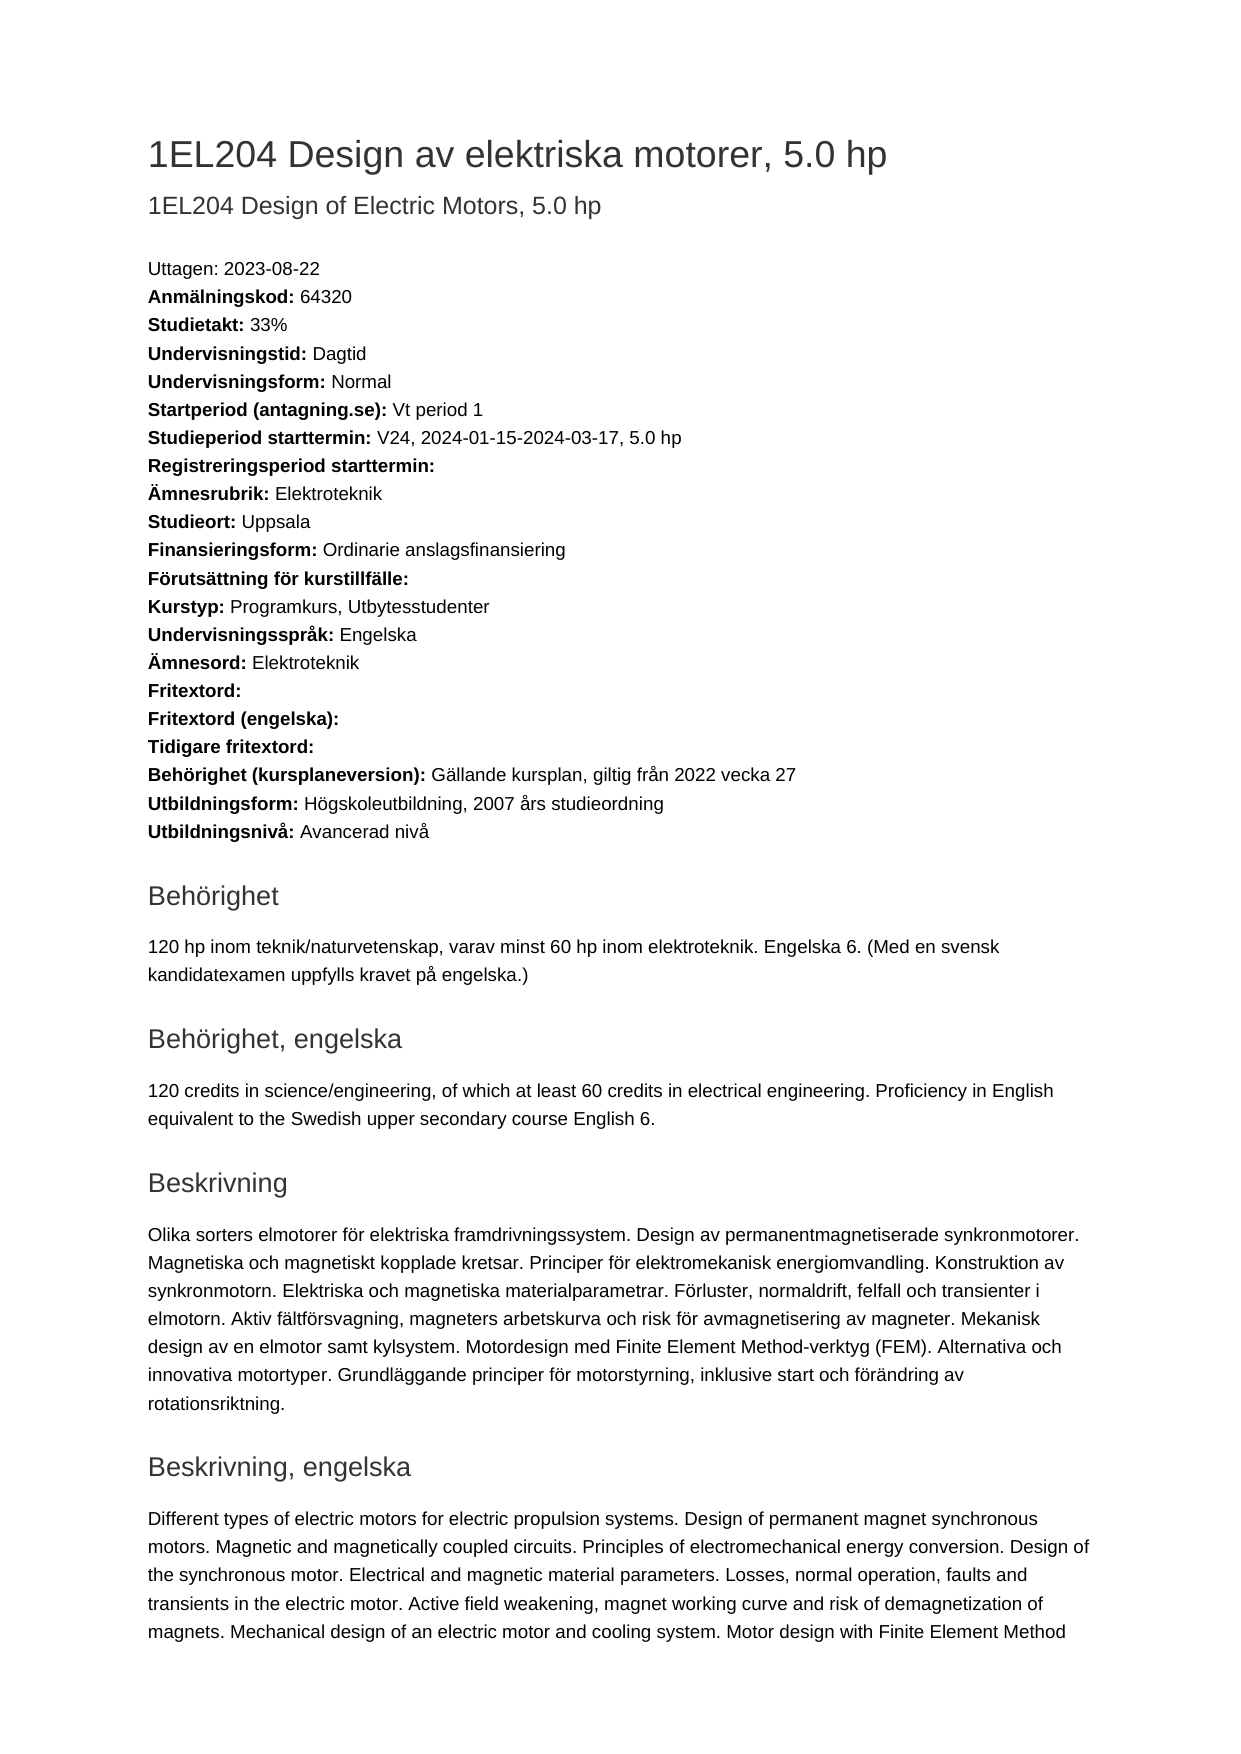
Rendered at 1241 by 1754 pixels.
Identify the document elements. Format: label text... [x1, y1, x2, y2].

text 120 hp inom teknik/naturvetenskap, varav minst 60 hp inom elektroteknik. Engelska 6. (Med en svensk kandidatexamen uppfylls kravet på engelska.) [148, 929, 1093, 986]
text 1EL204 Design av elektriska motorer, 5.0 hp [148, 133, 1093, 176]
text Beskrivning [148, 1167, 1093, 1198]
text Anmälningskod: 64320 Studietakt: 33% Undervisningstid: Dagtid Undervisningsform: Normal Startperiod (antagning.se): Vt period 1 Studieperiod starttermin: V24, 2024-01-15-2024-03-17, 5.0 hp Registreringsperiod starttermin: Ämnesrubrik: Elektroteknik Studieort: Uppsala Finansieringsform: Ordinarie anslagsfinansiering Förutsättning för kurstillfälle: Kurstyp: Programkurs, Utbytesstudenter Undervisningsspråk: Engelska Ämnesord: Elektroteknik Fritextord: Fritextord (engelska): Tidigare fritextord: Behörighet (kursplaneversion): Gällande kursplan, giltig från 2022 vecka 27 Utbildningsform: Högskoleutbildning, 2007 års studieordning Utbildningsnivå: Avancerad nivå [148, 279, 1093, 842]
text 1EL204 Design of Electric Motors, 5.0 hp [148, 191, 1093, 220]
text 120 credits in science/engineering, of which at least 60 credits in electrical engineering. Proficiency in English equivalent to the Swedish upper secondary course English 6. [148, 1073, 1093, 1129]
text Behörighet, engelska [148, 1023, 1093, 1054]
text Olika sorters elmotorer för elektriska framdrivningssystem. Design av permanentmagnetiserade synkronmotorer. Magnetiska och magnetiskt kopplade kretsar. Principer för elektromekanisk energiomvandling. Konstruktion av synkronmotorn. Elektriska och magnetiska materialparametrar. Förluster, normaldrift, felfall och transienter i elmotorn. Aktiv fältförsvagning, magneters arbetskurva och risk för avmagnetisering av magneter. Mekanisk design av en elmotor samt kylsystem. Motordesign med Finite Element Method-verktyg (FEM). Alternativa och innovativa motortyper. Grundläggande principer för motorstyrning, inklusive start och förändring av rotationsriktning. [148, 1217, 1093, 1414]
text Behörighet [148, 879, 1093, 911]
text Beskrivning, engelska [148, 1451, 1093, 1483]
text Uttagen: 2023-08-22 [148, 251, 1093, 279]
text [148, 1501, 1093, 1642]
